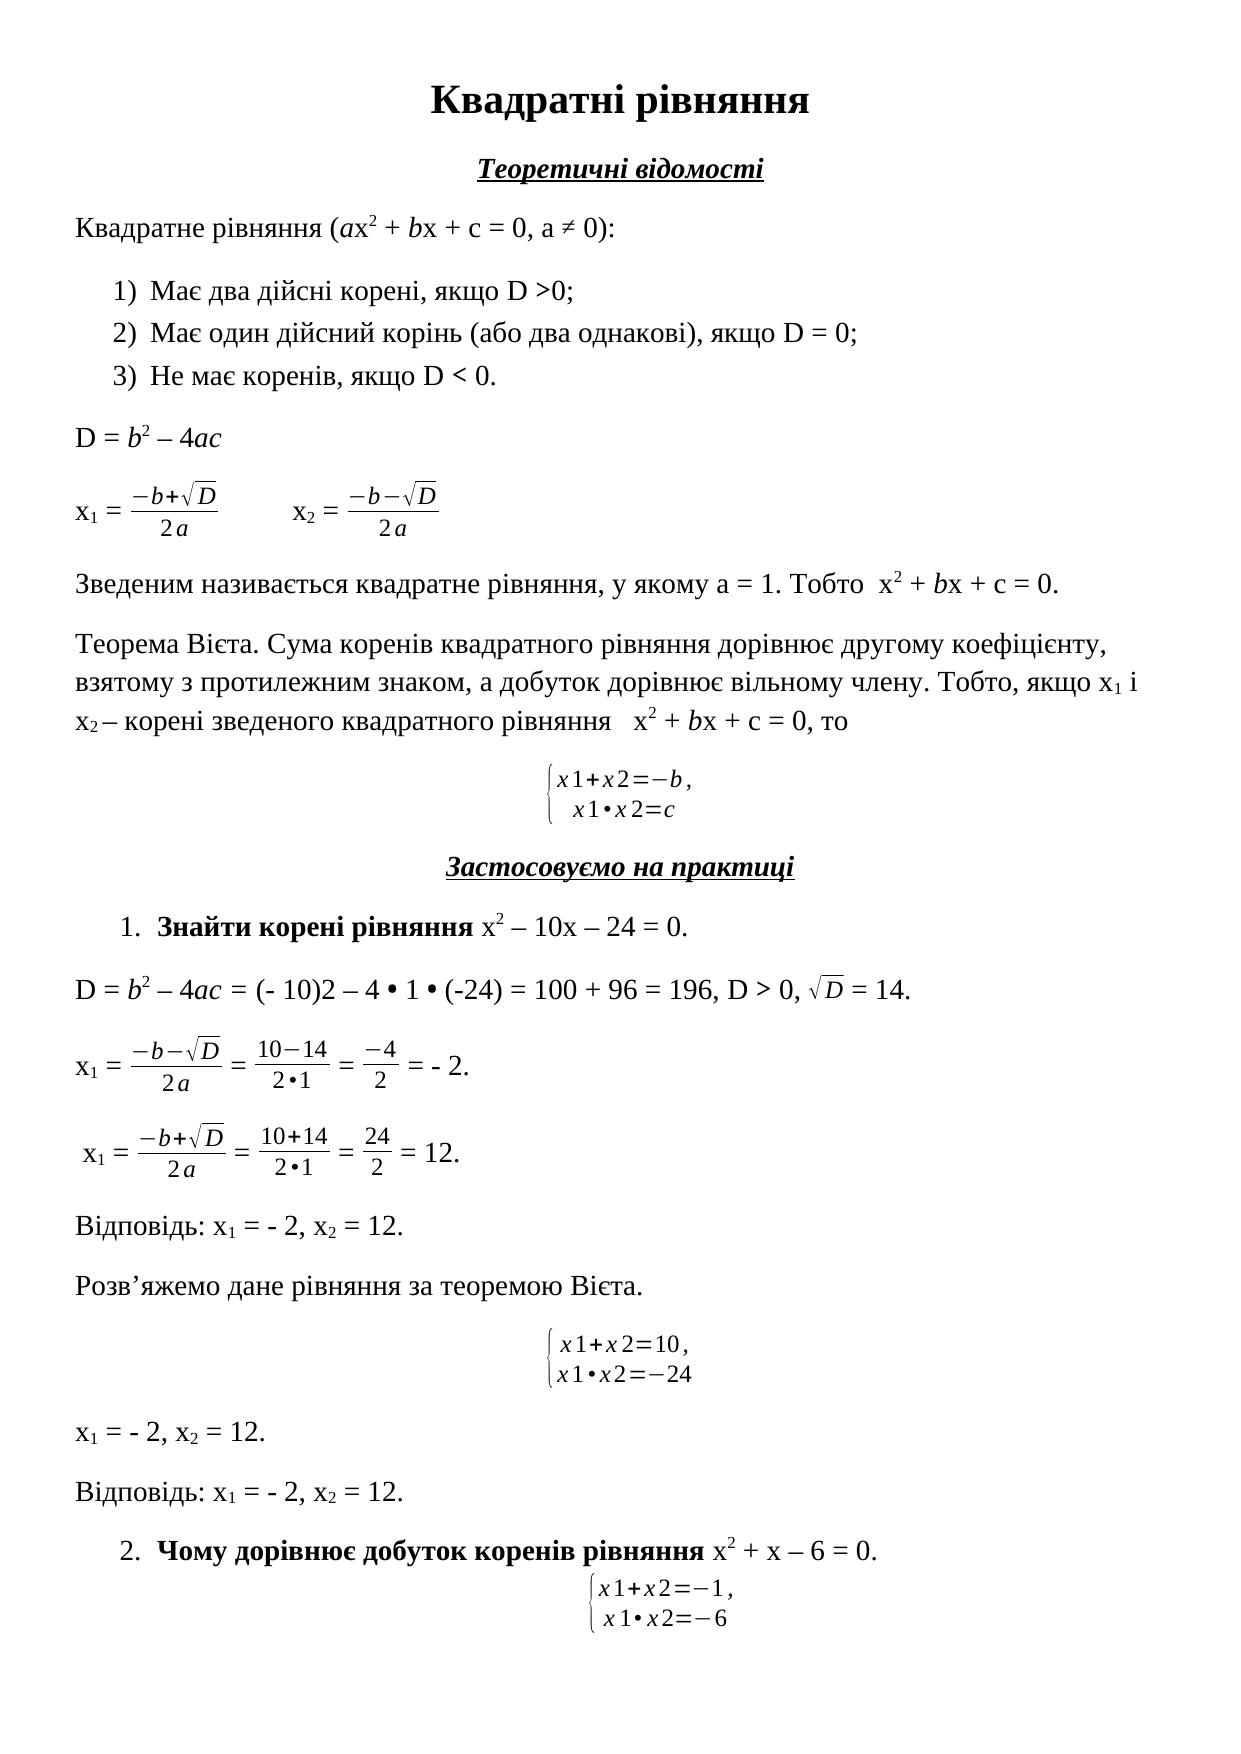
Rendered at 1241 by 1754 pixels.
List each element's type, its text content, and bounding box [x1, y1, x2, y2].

text Відповідь: х1 = - 2, х2 = 12. [75, 1474, 1165, 1507]
text Теоретичні відомості [75, 151, 1165, 184]
text x1 = x2 = [75, 480, 1165, 541]
text Відповідь: х1 = - 2, х2 = 12. [75, 1208, 1165, 1242]
text Квадратне рівняння (ах2 + bх + с = 0, a 0): [75, 210, 1165, 244]
text Зведеним називається квадратне рівняння, у якому а = 1. Тобто х2 + bх + с = 0. [75, 567, 1165, 600]
list Не має коренів, якщо D < 0. [112, 354, 1165, 393]
text D = b2 – 4ac = (- 10)2 – 4 • 1 • (-24) = 100 + 96 = 196, D > 0, = 14. [75, 968, 1165, 1008]
list Має два дійсні корені, якщо D >0; [112, 270, 1165, 309]
text Розв’яжемо дане рівняння за теоремою Вієта. [75, 1268, 1165, 1301]
text Теорема Вієта. Сума коренів квадратного рівняння дорівнює другому коефіцієнту, взятому з протилежним знаком, а добуток дорівнює вільному члену. Тобто, якщо х1 і х2 – корені зведеного квадратного рівняння х2 + bх + с = 0, то [75, 626, 1165, 737]
text х1 = - 2, х2 = 12. [75, 1414, 1165, 1448]
text x1 = = = = - 2. [75, 1035, 1165, 1096]
list Має один дійсний корінь (або два однакові), якщо D = 0; [112, 315, 1165, 349]
list Знайти корені рівняння х2 – 10х – 24 = 0. [119, 909, 1165, 942]
text x1 = = = = 12. [75, 1122, 1165, 1183]
text D = b2 – 4ac [75, 420, 1165, 454]
text Застосовуємо на практиці [75, 849, 1165, 883]
list Чому дорівнює добуток коренів рівняння х2 + х – 6 = 0. [119, 1533, 1165, 1567]
text Квадратні рівняння [75, 75, 1165, 123]
